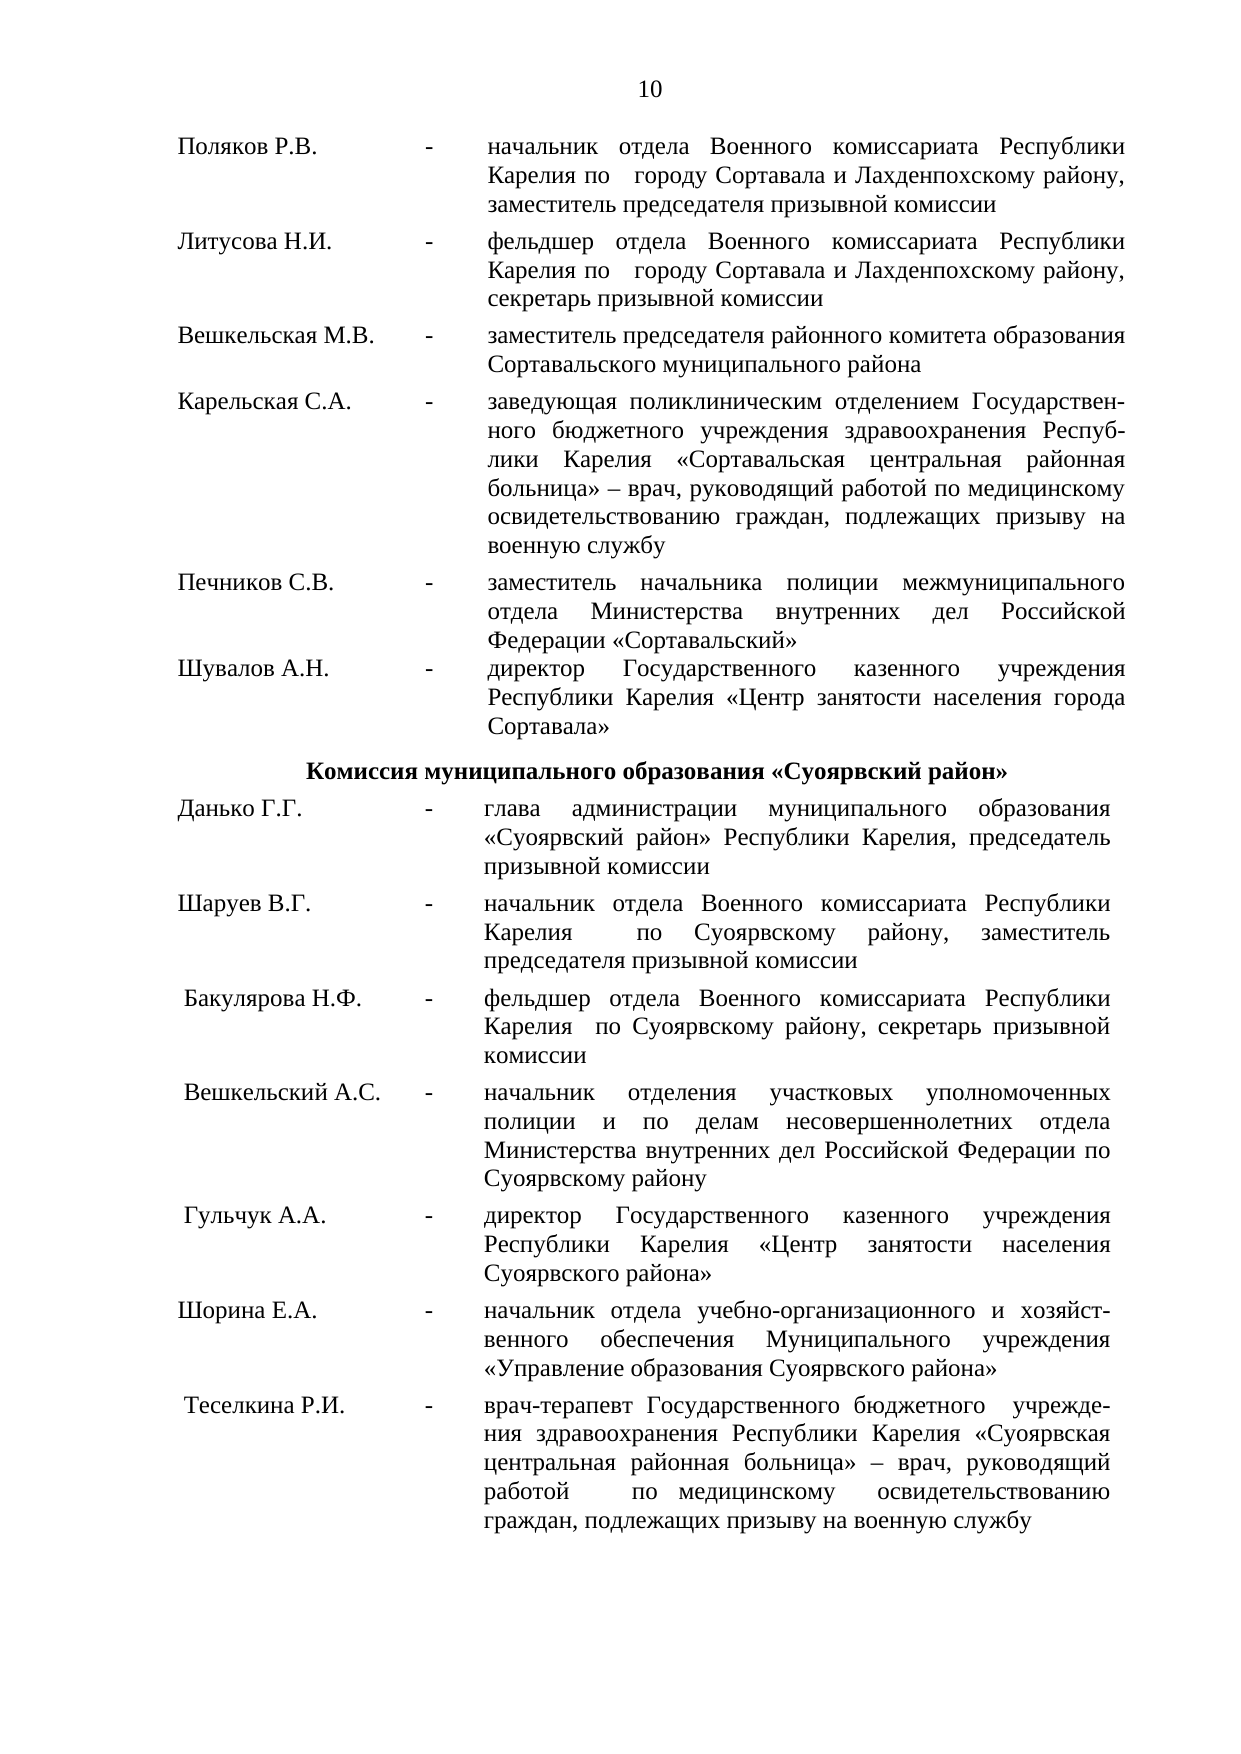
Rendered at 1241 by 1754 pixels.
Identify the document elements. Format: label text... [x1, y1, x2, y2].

table_cell - [413, 1201, 472, 1295]
table_cell Шувалов А.Н. [166, 654, 413, 748]
table_cell Теселкина Р.И. [166, 1390, 413, 1542]
table_cell заместитель начальника полиции межмуниципального отдела Министерства внутренних дел Российской Федерации «Сортавальский» [473, 567, 1137, 653]
table_cell - [414, 654, 472, 748]
table_cell директор Государственного казенного учреждения Республики Карелия «Центр занятости населения Суоярвского района» [473, 1201, 1122, 1295]
table_header - [413, 794, 472, 888]
table_cell - [414, 226, 472, 321]
table_cell заведующая поликлиническим отделением Государствен-ного бюджетного учреждения здравоохранения Респуб-лики Карелия «Сортавальская центральная районная больница» – врач, руководящий работой по медицинскому освидетельствованию граждан, подлежащих призыву на военную службу [473, 386, 1137, 567]
table_header глава администрации муниципального образования «Суоярвский район» Республики Карелия, председатель призывной комиссии [473, 794, 1122, 888]
table_cell врач-терапевт Государственного бюджетного учрежде-ния здравоохранения Республики Карелия «Суоярвская центральная районная больница» – врач, руководящий работой по медицинскому освидетельствованию граждан, подлежащих призыву на военную службу [473, 1390, 1122, 1542]
table_cell - [413, 1295, 472, 1390]
table_cell Вешкельский А.С. [166, 1077, 413, 1201]
table_cell Гульчук А.А. [166, 1201, 413, 1295]
table_cell Карельская С.А. [166, 386, 413, 567]
table_header начальник отдела Военного комиссариата Республики Карелия по городу Сортавала и Лахденпохскому району, заместитель председателя призывной комиссии [473, 131, 1137, 226]
table_cell - [413, 983, 472, 1077]
table_cell фельдшер отдела Военного комиссариата Республики Карелия по Суоярвскому району, секретарь призывной комиссии [473, 983, 1122, 1077]
table_cell заместитель председателя районного комитета образования Сортавальского муниципального района [473, 321, 1137, 386]
table_header - [414, 131, 472, 226]
table_cell Бакулярова Н.Ф. [166, 983, 413, 1077]
table_cell фельдшер отдела Военного комиссариата Республики Карелия по городу Сортавала и Лахденпохскому району, секретарь призывной комиссии [473, 226, 1137, 321]
table_cell Печников С.В. [166, 567, 413, 653]
table_cell начальник отдела учебно-организационного и хозяйст-венного обеспечения Муниципального учреждения «Управление образования Суоярвского района» [473, 1295, 1122, 1390]
table_cell Литусова Н.И. [166, 226, 413, 321]
table_cell - [414, 567, 472, 653]
table_cell - [414, 321, 472, 386]
table_cell - [414, 386, 472, 567]
table_cell - [413, 888, 472, 983]
table_cell Вешкельская М.В. [166, 321, 413, 386]
table_cell Шаруев В.Г. [166, 888, 413, 983]
table_cell начальник отдела Военного комиссариата Республики Карелия по Суоярвскому району, заместитель председателя призывной комиссии [473, 888, 1122, 983]
table_header Данько Г.Г. [166, 794, 413, 888]
table_cell - [413, 1390, 472, 1542]
table_cell начальник отделения участковых уполномоченных полиции и по делам несовершеннолетних отдела Министерства внутренних дел Российской Федерации по Суоярвскому району [473, 1077, 1122, 1201]
table_cell - [413, 1077, 472, 1201]
table_cell Шорина Е.А. [166, 1295, 413, 1390]
table_cell директор Государственного казенного учреждения Республики Карелия «Центр занятости населения города Сортавала» [473, 654, 1137, 748]
table_header Поляков Р.В. [166, 131, 413, 226]
text Комиссия муниципального образования «Суоярвский район» [177, 756, 1137, 785]
